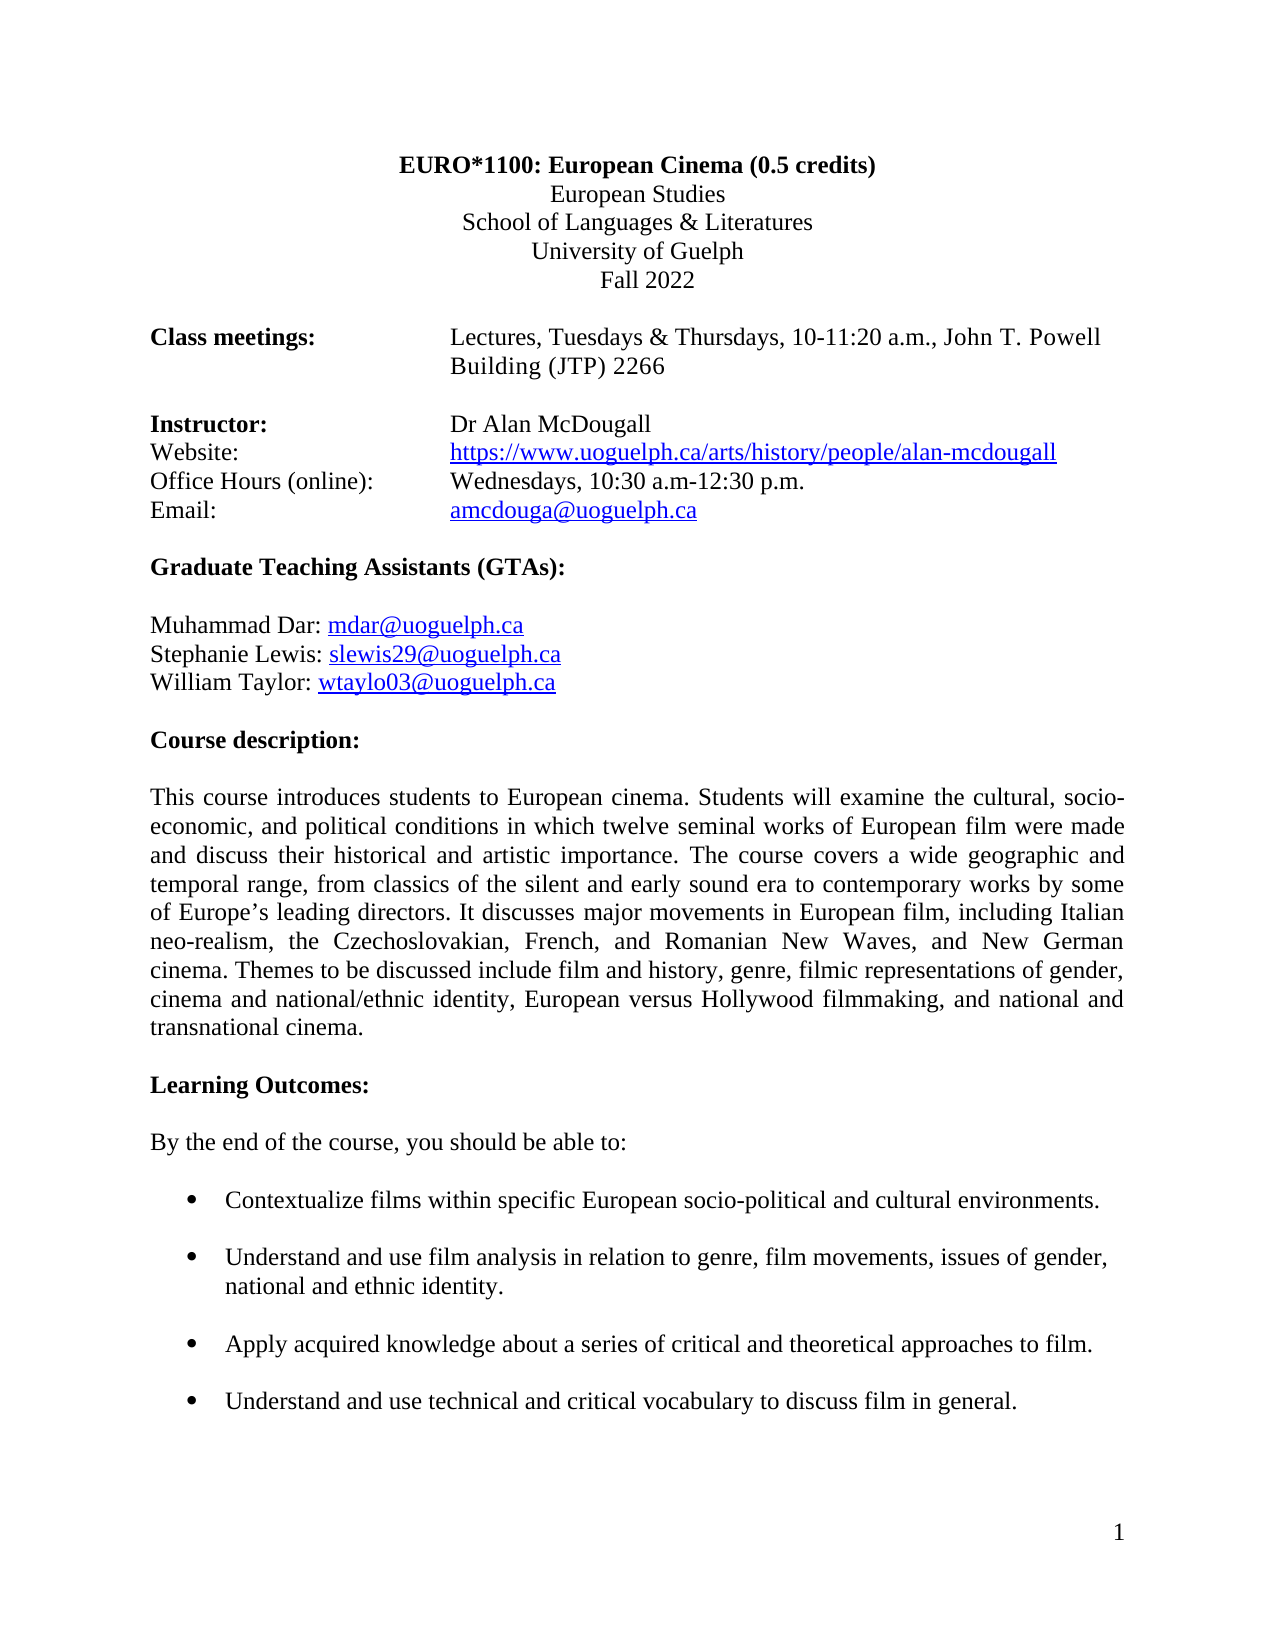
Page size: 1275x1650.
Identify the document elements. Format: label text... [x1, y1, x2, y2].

text By the end of the course, you should be able to: [150, 1127, 1125, 1156]
text Website: https://www.uoguelph.ca/arts/history/people/alan-mcdougall [150, 437, 1125, 466]
text Instructor: Dr Alan McDougall [150, 409, 1125, 437]
title EURO*1100: European Cinema (0.5 credits) [150, 150, 1125, 179]
subtitle Learning Outcomes: [150, 1070, 1125, 1099]
text Stephanie Lewis: slewis29@uoguelph.ca [150, 639, 1125, 667]
list Understand and use technical and critical vocabulary to discuss film in general. [187, 1386, 1125, 1415]
list Apply acquired knowledge about a series of critical and theoretical approaches to film. [187, 1329, 1125, 1357]
text Class meetings: Lectures, Tuesdays & Thursdays, 10-11:20 a.m., John T. Powell Building (JTP) 2266 [150, 322, 1125, 380]
text Graduate Teaching Assistants (GTAs): [150, 552, 1125, 581]
text Course description: [150, 725, 1125, 754]
text Muhammad Dar: mdar@uoguelph.ca [150, 610, 1125, 639]
text William Taylor: wtaylo03@uoguelph.ca [150, 667, 1125, 696]
text School of Languages & Literatures [150, 207, 1125, 236]
text This course introduces students to European cinema. Students will examine the cultural, socio-economic, and political conditions in which twelve seminal works of European film were made and discuss their historical and artistic importance. The course covers a wide geographic and temporal range, from classics of the silent and early sound era to contemporary works by some of Europe’s leading directors. It discusses major movements in European film, including Italian neo-realism, the Czechoslovakian, French, and Romanian New Waves, and New German cinema. Themes to be discussed include film and history, genre, filmic representations of gender, cinema and national/ethnic identity, European versus Hollywood filmmaking, and national and transnational cinema. [150, 782, 1125, 1041]
text Office Hours (online): Wednesdays, 10:30 a.m-12:30 p.m. [150, 466, 1125, 495]
list Understand and use film analysis in relation to genre, film movements, issues of gender, national and ethnic identity. [187, 1242, 1125, 1300]
text University of Guelph [150, 236, 1125, 265]
text European Studies [150, 179, 1125, 207]
text Email: amcdouga@uoguelph.ca [150, 495, 1125, 524]
text Fall 2022 [525, 265, 1125, 294]
list Contextualize films within specific European socio-political and cultural environments. [187, 1185, 1125, 1214]
